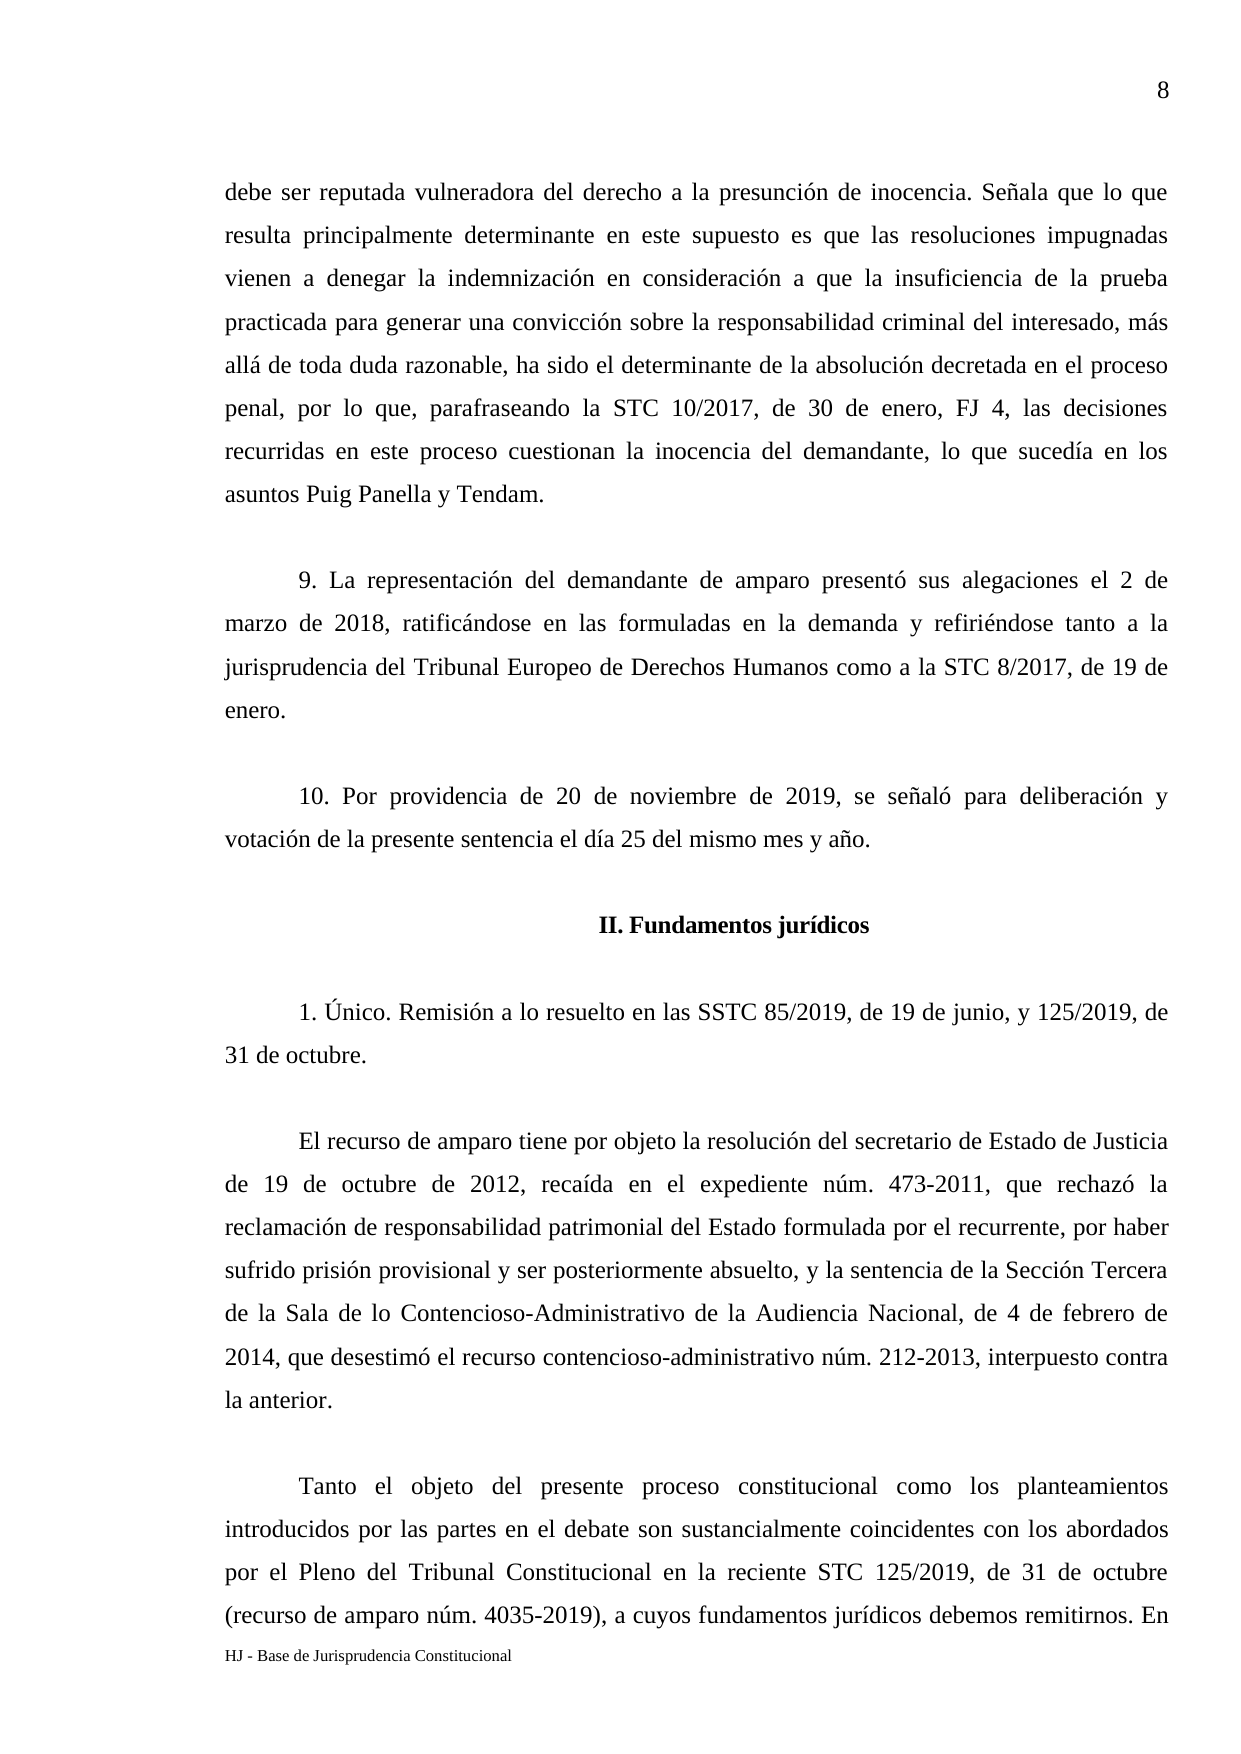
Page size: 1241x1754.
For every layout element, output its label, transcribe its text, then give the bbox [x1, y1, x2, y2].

subtitle II. Fundamentos jurídicos [224, 910, 1169, 939]
text 9. La representación del demandante de amparo presentó sus alegaciones el 2 de marzo de 2018, ratificándose en las formuladas en la demanda y refiriéndose tanto a la jurisprudencia del Tribunal Europeo de Derechos Humanos como a la STC 8/2017, de 19 de enero. [224, 565, 1169, 723]
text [224, 177, 1169, 508]
text 10. Por providencia de 20 de noviembre de 2019, se señaló para deliberación y votación de la presente sentencia el día 25 del mismo mes y año. [224, 781, 1169, 853]
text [224, 1471, 1169, 1629]
text El recurso de amparo tiene por objeto la resolución del secretario de Estado de Justicia de 19 de octubre de 2012, recaída en el expediente núm. 473-2011, que rechazó la reclamación de responsabilidad patrimonial del Estado formulada por el recurrente, por haber sufrido prisión provisional y ser posteriormente absuelto, y la sentencia de la Sección Tercera de la Sala de lo Contencioso-Administrativo de la Audiencia Nacional, de 4 de febrero de 2014, que desestimó el recurso contencioso-administrativo núm. 212-2013, interpuesto contra la anterior. [224, 1126, 1169, 1413]
text 1. Único. Remisión a lo resuelto en las SSTC 85/2019, de 19 de junio, y 125/2019, de 31 de octubre. [224, 997, 1169, 1068]
